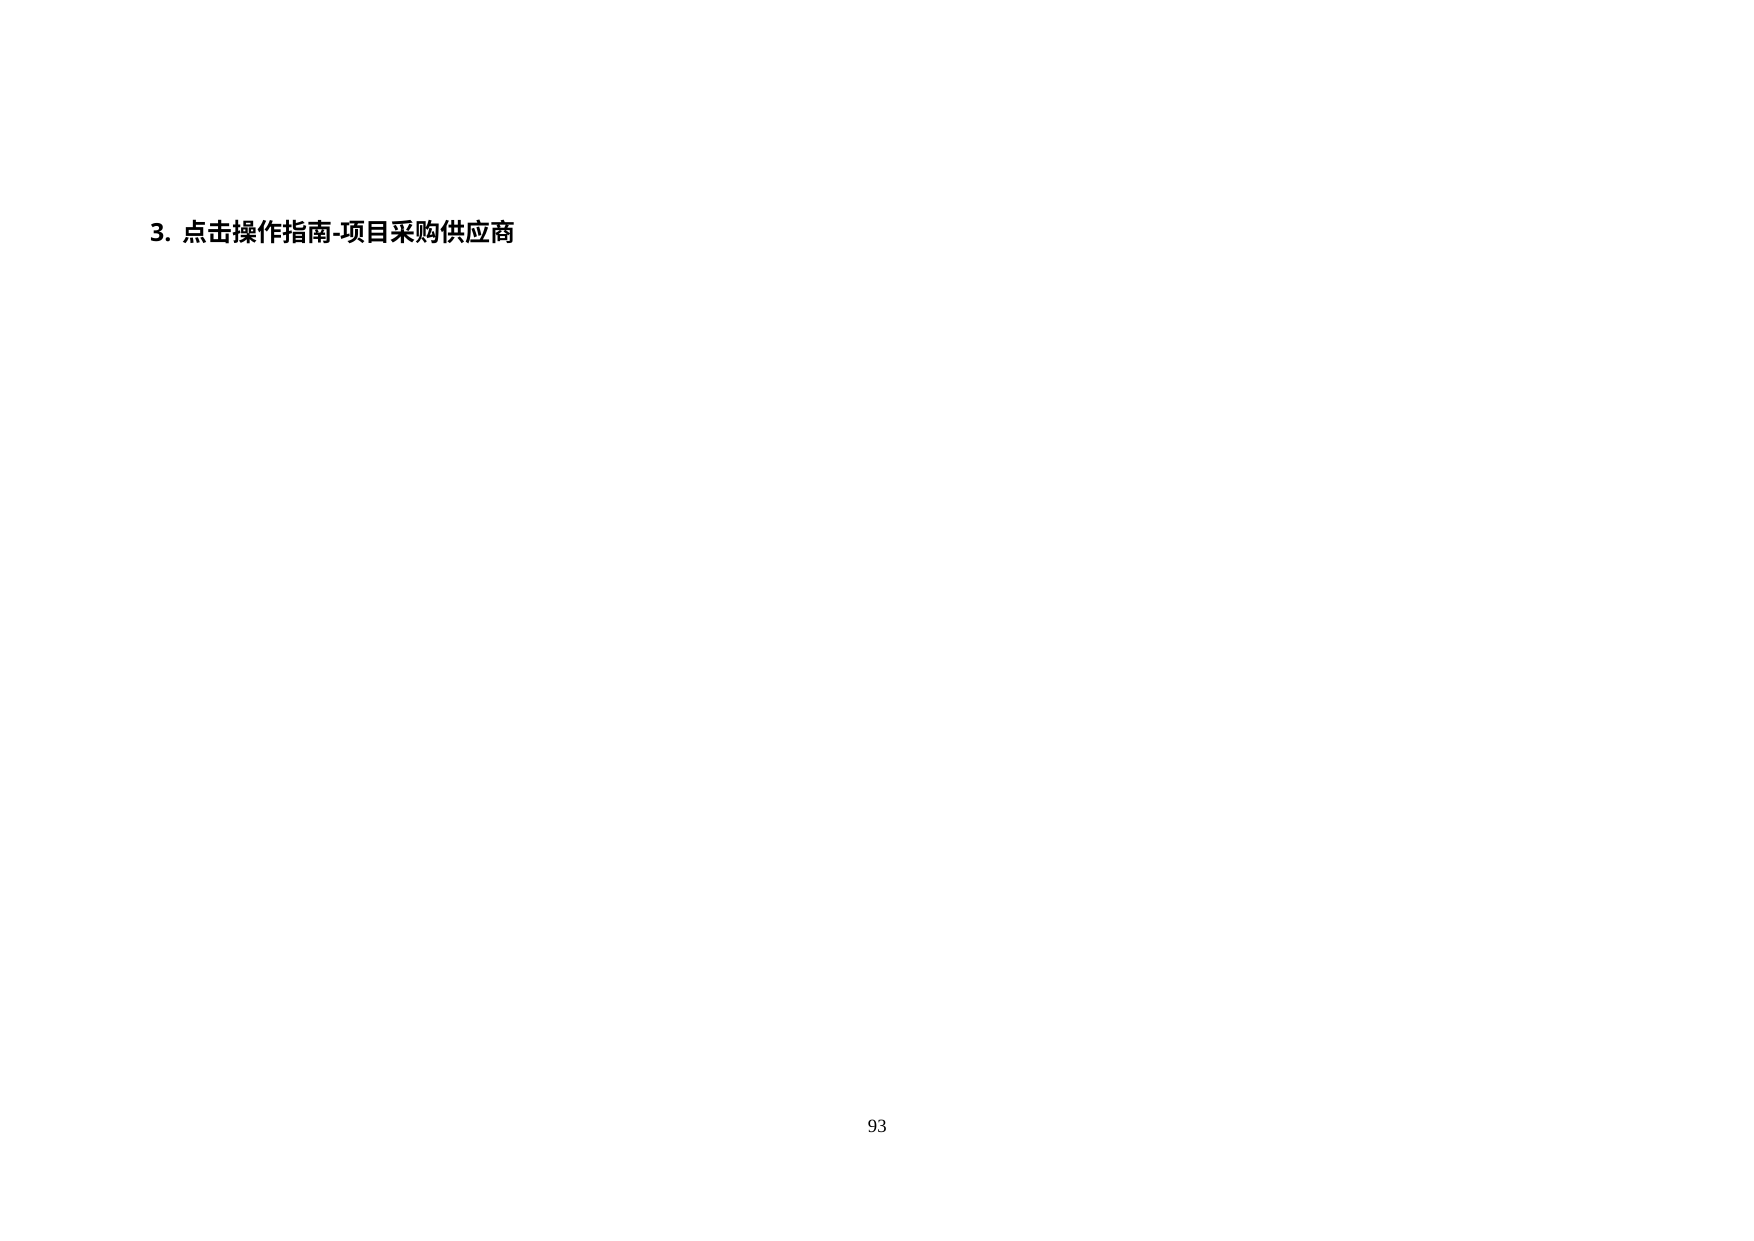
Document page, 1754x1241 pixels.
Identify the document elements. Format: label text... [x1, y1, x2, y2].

list 点击操作指南-项目采购供应商 [150, 198, 1604, 263]
